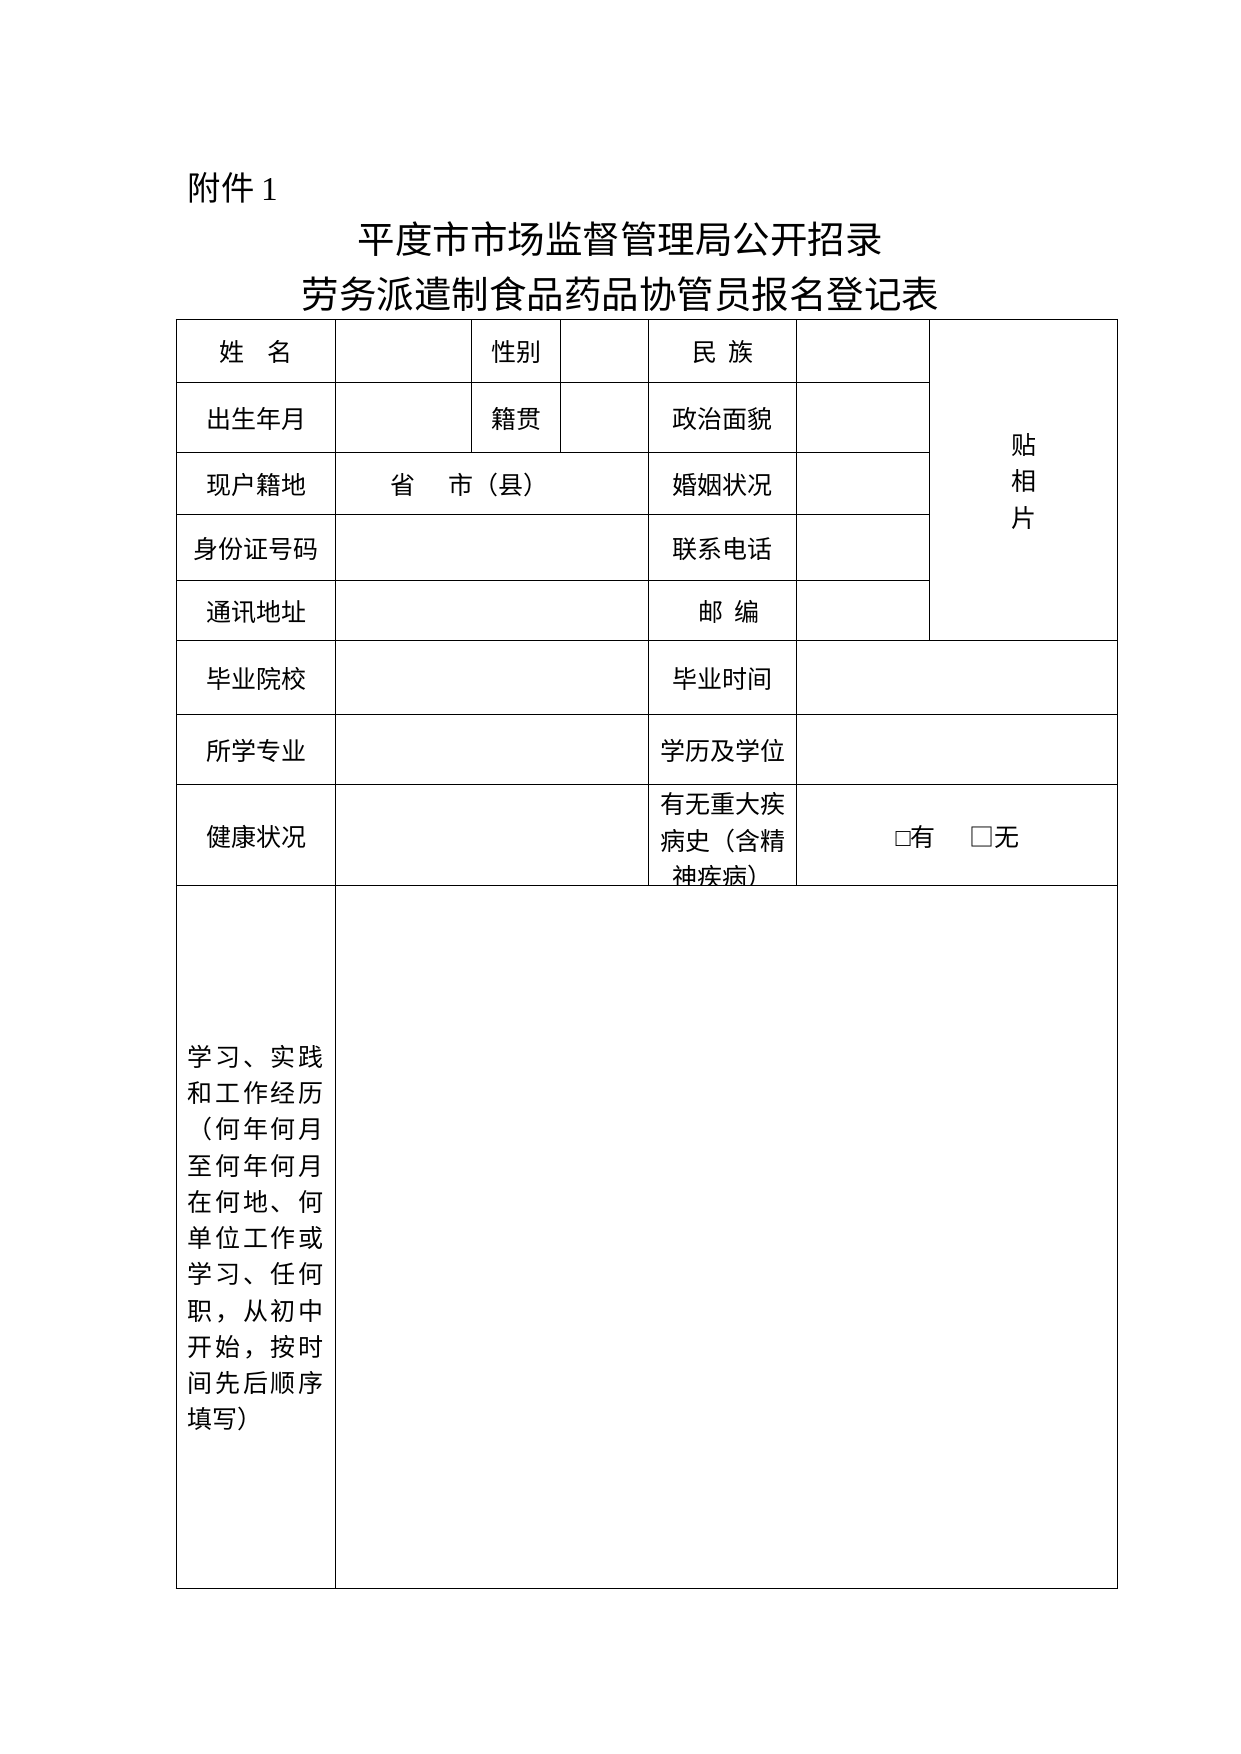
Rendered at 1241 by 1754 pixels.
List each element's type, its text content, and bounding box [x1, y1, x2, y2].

table_cell 健康状况 [177, 785, 335, 885]
table_header [797, 320, 929, 382]
text 劳务派遣制食品药品协管员报名登记表 [187, 264, 1053, 319]
table_cell [336, 641, 648, 713]
table_cell [797, 515, 929, 580]
table_cell □有 □无 [797, 785, 1117, 885]
table_cell 政治面貌 [649, 383, 796, 452]
table_cell 学习、实践和工作经历（何年何月至何年何月在何地、何单位工作或学习、任何职，从初中开始，按时间先后顺序填写） [177, 886, 335, 1587]
table_header 民 族 [649, 320, 796, 382]
table_cell 省 市（县） [336, 453, 648, 514]
table_cell [797, 641, 1117, 713]
table_cell 身份证号码 [177, 515, 335, 580]
table_cell [336, 383, 471, 452]
table_cell [797, 581, 929, 640]
table_cell 所学专业 [177, 715, 335, 784]
table_cell [797, 453, 929, 514]
table_cell 毕业院校 [177, 641, 335, 713]
table_cell [336, 581, 648, 640]
text 平度市市场监督管理局公开招录 [187, 210, 1053, 264]
table_cell [336, 785, 648, 885]
table_cell 邮 编 [649, 581, 796, 640]
table_cell 出生年月 [177, 383, 335, 452]
text 附件1 [187, 162, 1053, 210]
table_cell 籍贯 [472, 383, 560, 452]
table_header 性别 [472, 320, 560, 382]
table_cell 毕业时间 [649, 641, 796, 713]
table_header [336, 320, 471, 382]
table_cell [797, 715, 1117, 784]
table_cell [561, 383, 648, 452]
table_cell [797, 383, 929, 452]
table_header [561, 320, 648, 382]
table_cell 通讯地址 [177, 581, 335, 640]
table_cell [336, 715, 648, 784]
table_cell [336, 515, 648, 580]
table_cell [336, 886, 1117, 1587]
table_header 贴 相 片 [930, 320, 1117, 640]
table_cell 有无重大疾病史（含精神疾病） [649, 785, 796, 885]
table_header 姓 名 [177, 320, 335, 382]
table_cell 现户籍地 [177, 453, 335, 514]
table_cell 联系电话 [649, 515, 796, 580]
table_cell 婚姻状况 [649, 453, 796, 514]
table_cell 学历及学位 [649, 715, 796, 784]
